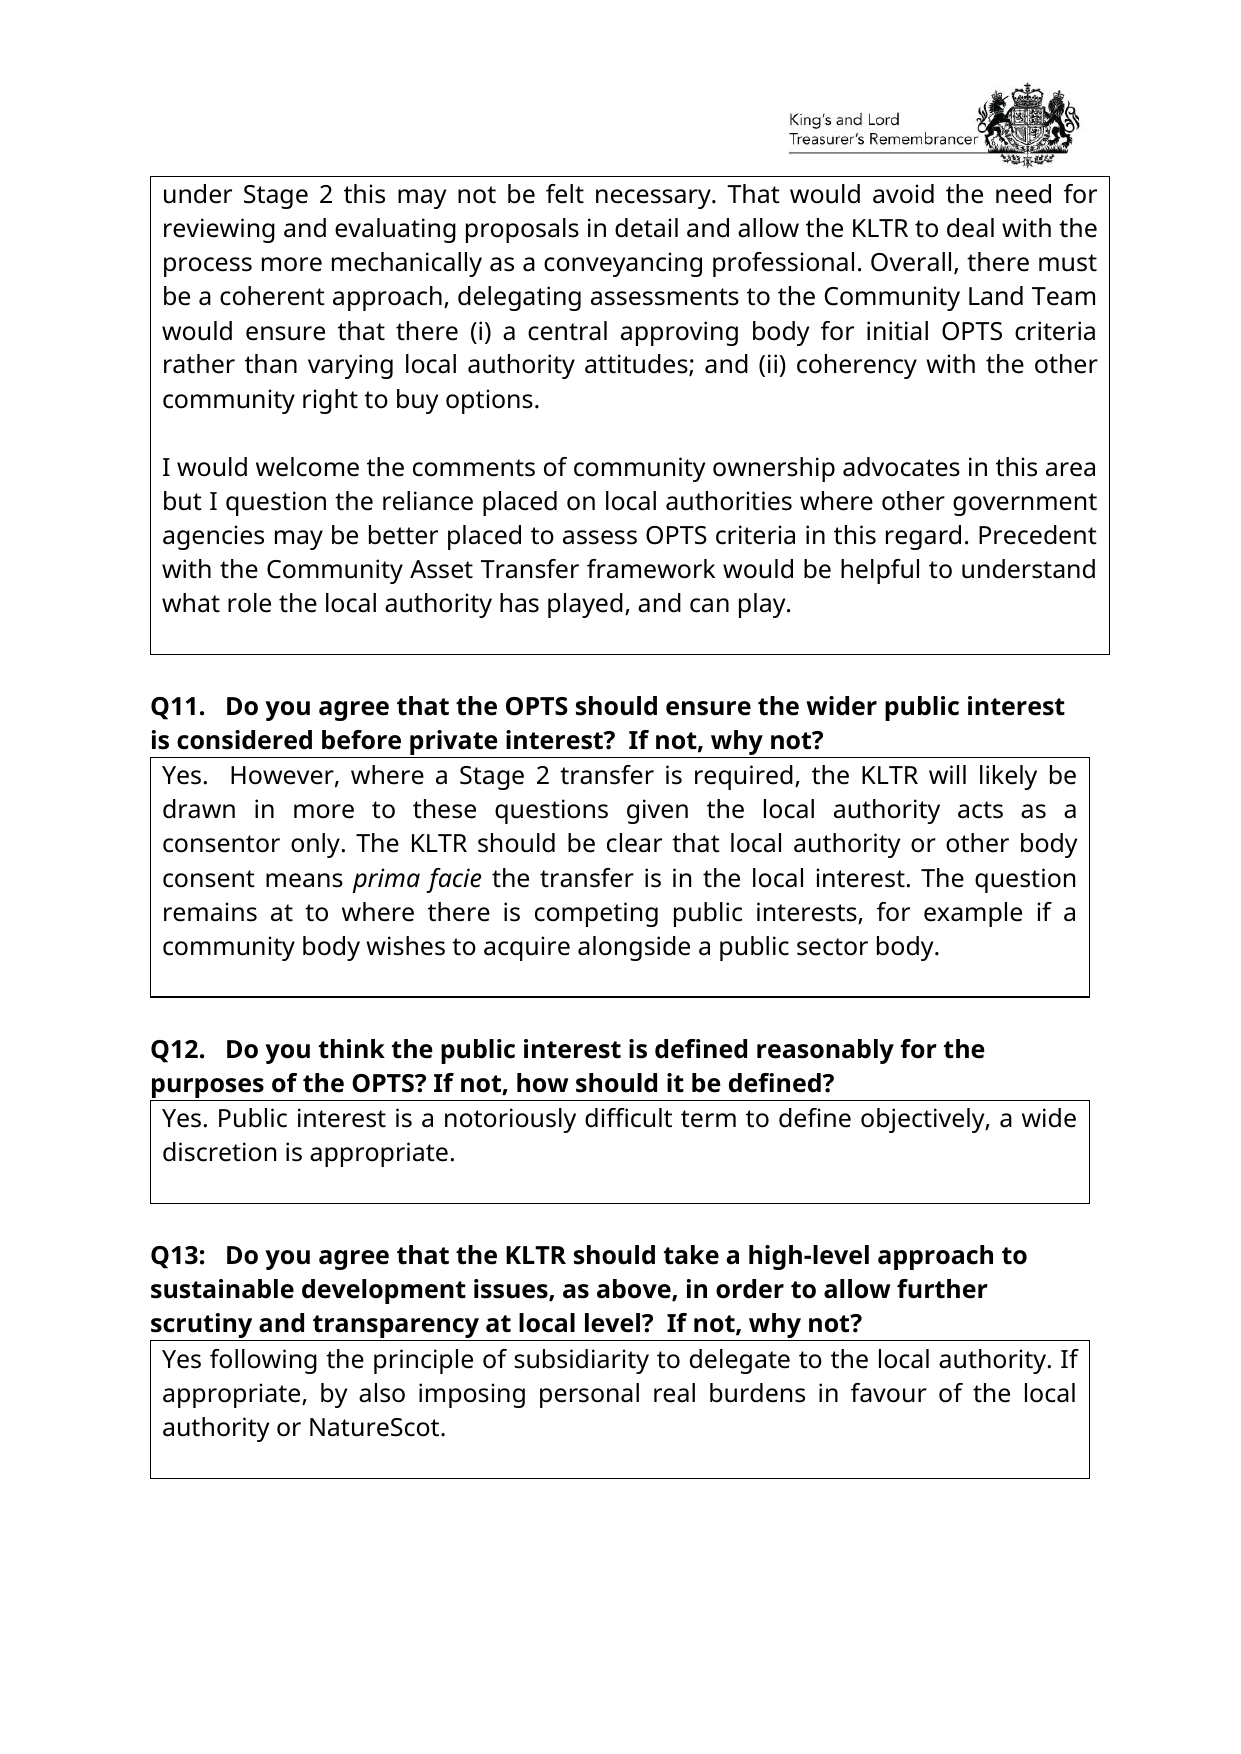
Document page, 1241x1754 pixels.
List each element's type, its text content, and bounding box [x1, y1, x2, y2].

table_header Yes following the principle of subsidiarity to delegate to the local authority. If appropriate, by also imposing personal real burdens in favour of the local authority or NatureScot. [151, 1341, 1089, 1477]
text Q11. Do you agree that the OPTS should ensure the wider public interest is considered before private interest? If not, why not? [150, 689, 1090, 757]
text Q12. Do you think the public interest is defined reasonably for the purposes of the OPTS? If not, how should it be defined? [150, 1032, 1090, 1100]
picture [775, 73, 1091, 176]
table_header Yes. Public interest is a notoriously difficult term to define objectively, a wide discretion is appropriate. [151, 1101, 1089, 1203]
table_header Yes. However, where a Stage 2 transfer is required, the KLTR will likely be drawn in more to these questions given the local authority acts as a consentor only. The KLTR should be clear that local authority or other body consent means prima facie the transfer is in the local interest. The question remains at to where there is competing public interests, for example if a community body wishes to acquire alongside a public sector body. [151, 758, 1089, 996]
text Q13: Do you agree that the KLTR should take a high-level approach to sustainable development issues, as above, in order to allow further scrutiny and transparency at local level? If not, why not? [150, 1238, 1090, 1340]
